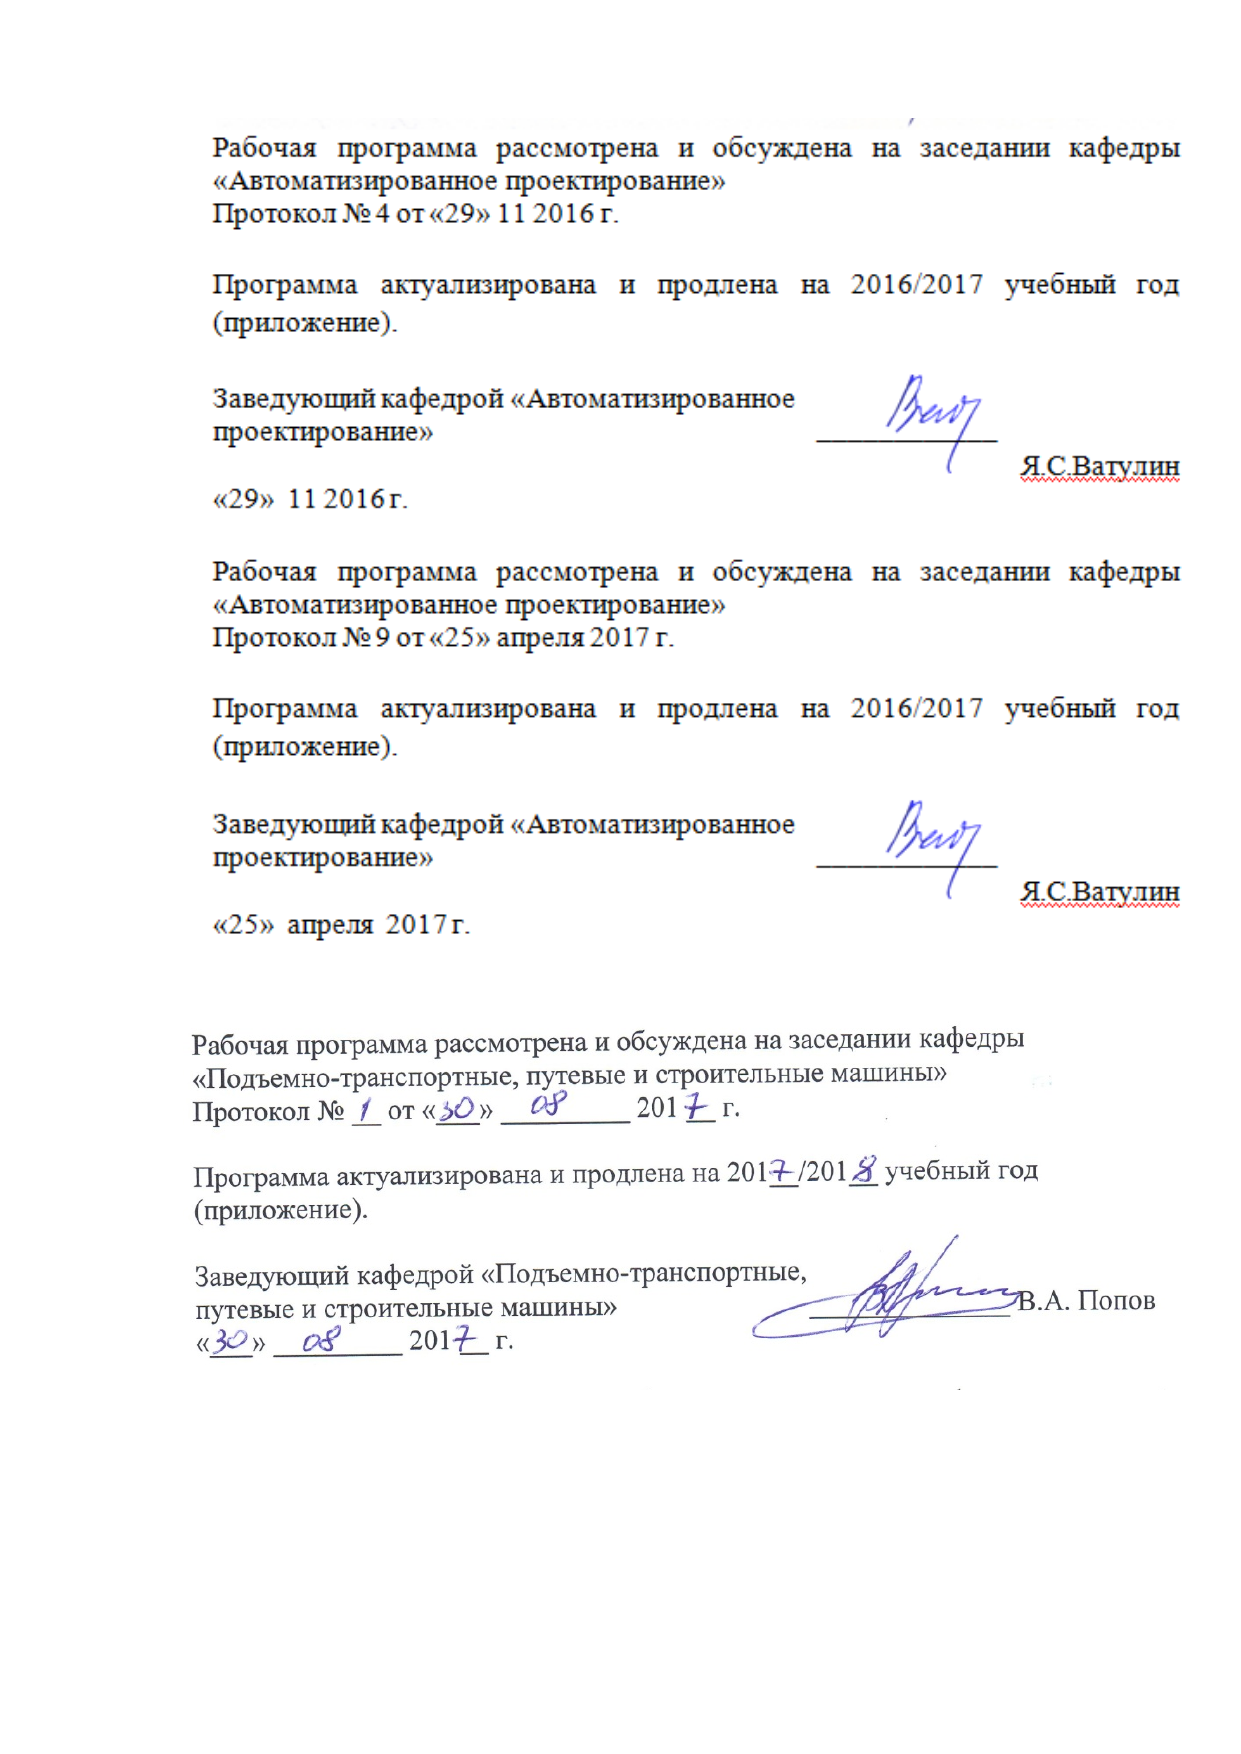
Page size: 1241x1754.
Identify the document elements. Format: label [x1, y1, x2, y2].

picture [177, 118, 1241, 1010]
picture [177, 1013, 1169, 1390]
